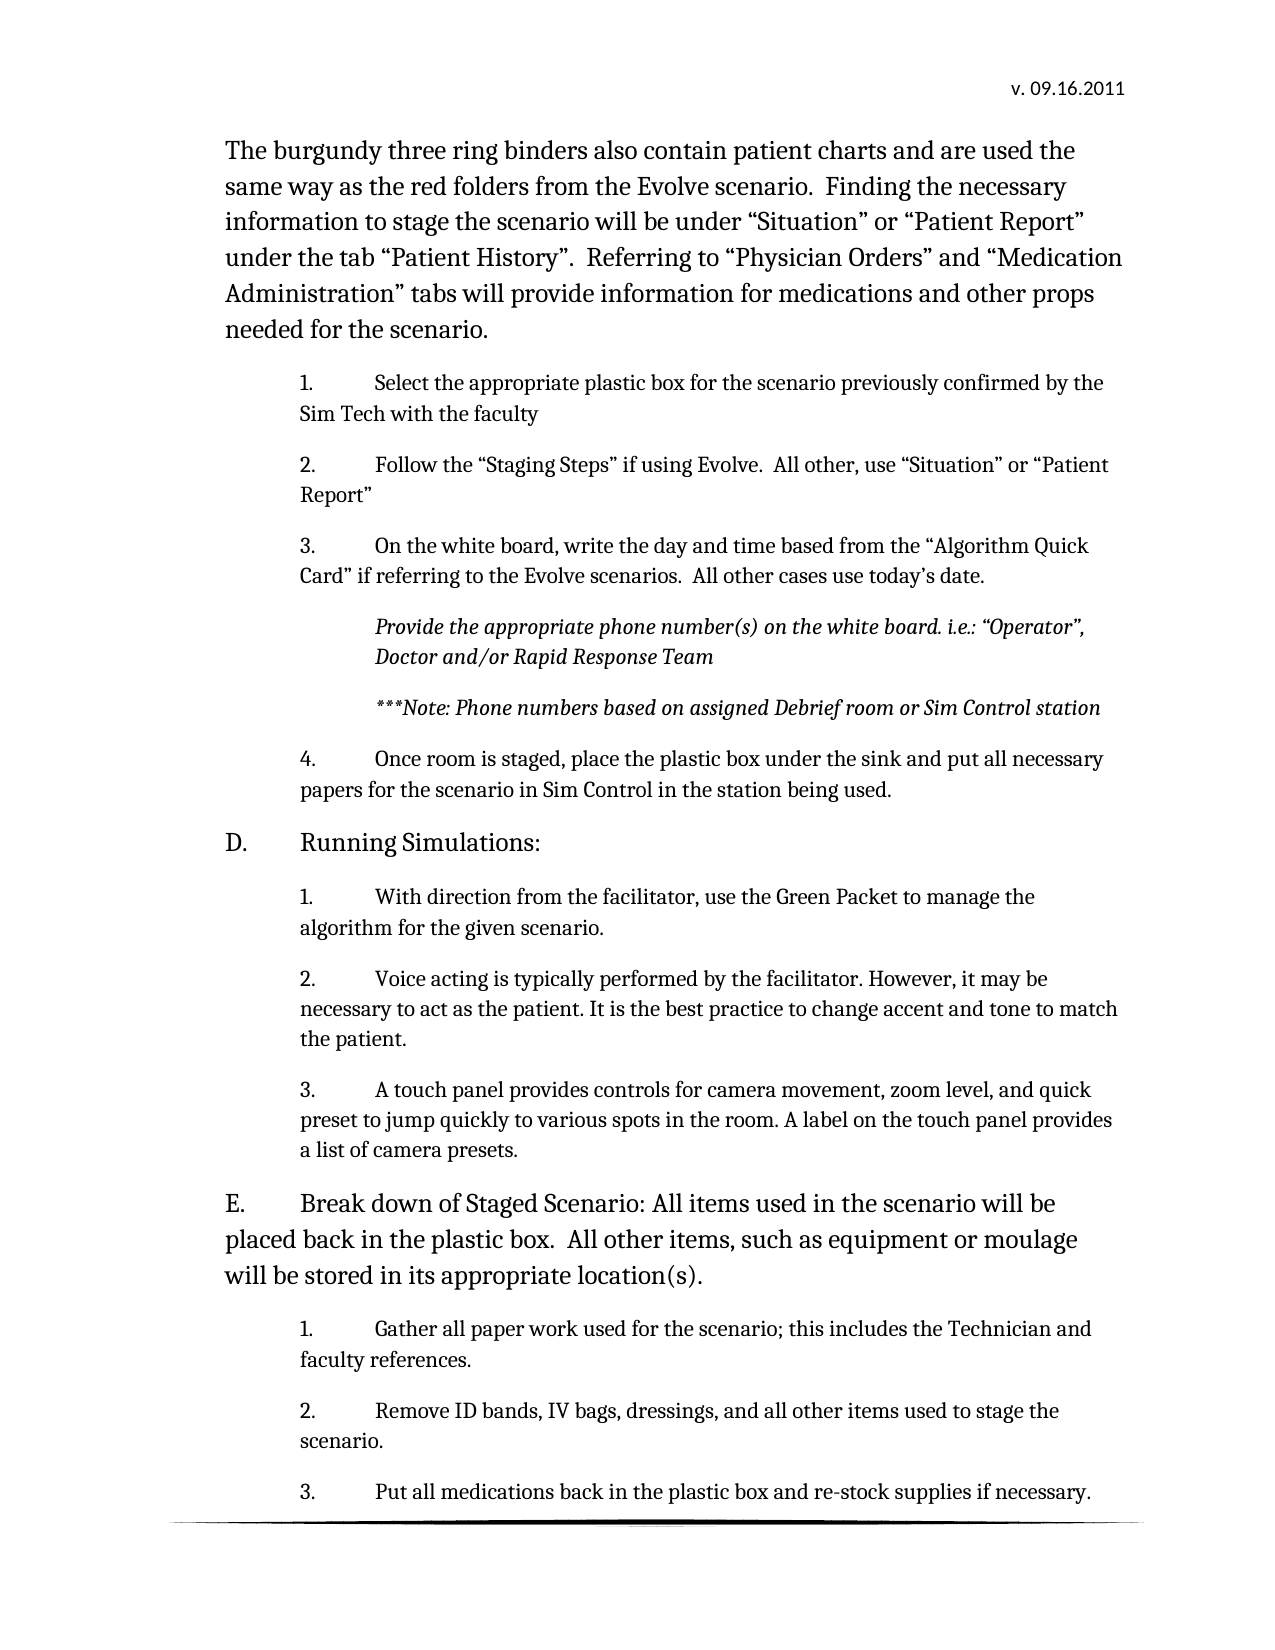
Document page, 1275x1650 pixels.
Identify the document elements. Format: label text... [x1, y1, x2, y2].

subtitle ***Note: Phone numbers based on assigned Debrief room or Sim Control station [375, 695, 1125, 722]
subtitle Gather all paper work used for the scenario; this includes the Technician and faculty references. [300, 1316, 1125, 1373]
subtitle Provide the appropriate phone number(s) on the white board. i.e.: “Operator”, Doctor and/or Rapid Response Team [375, 614, 1125, 671]
subtitle Remove ID bands, IV bags, dressings, and all other items used to stage the scenario. [300, 1397, 1125, 1454]
subtitle Break down of Staged Scenario: All items used in the scenario will be placed back in the plastic box. All other items, such as equipment or moulage will be stored in its appropriate location(s). [225, 1188, 1125, 1291]
subtitle Follow the “Staging Steps” if using Evolve. All other, use “Situation” or “Patient Report” [300, 451, 1125, 508]
subtitle Once room is staged, place the plastic box under the sink and put all necessary papers for the scenario in Sim Control in the station being used. [300, 746, 1125, 803]
subtitle On the white board, write the day and time based from the “Algorithm Quick Card” if referring to the Evolve scenarios. All other cases use today’s date. [300, 533, 1125, 589]
subtitle Voice acting is typically performed by the facilitator. However, it may be necessary to act as the patient. It is the best practice to change accent and tone to match the patient. [300, 965, 1125, 1052]
picture [168, 1518, 1144, 1527]
subtitle Running Simulations: [225, 827, 1125, 859]
subtitle A touch panel provides controls for camera movement, zoom level, and quick preset to jump quickly to various spots in the room. A label on the touch panel provides a list of camera presets. [300, 1077, 1125, 1163]
subtitle With direction from the facilitator, use the Green Packet to manage the algorithm for the given scenario. [300, 884, 1125, 941]
subtitle The burgundy three ring binders also contain patient charts and are used the same way as the red folders from the Evolve scenario. Finding the necessary information to stage the scenario will be under “Situation” or “Patient Report” under the tab “Patient History”. Referring to “Physician Orders” and “Medication Administration” tabs will provide information for medications and other props needed for the scenario. [225, 135, 1125, 345]
subtitle Select the appropriate plastic box for the scenario previously confirmed by the Sim Tech with the faculty [300, 370, 1125, 427]
subtitle Put all medications back in the plastic box and re-stock supplies if necessary. [300, 1479, 1125, 1505]
